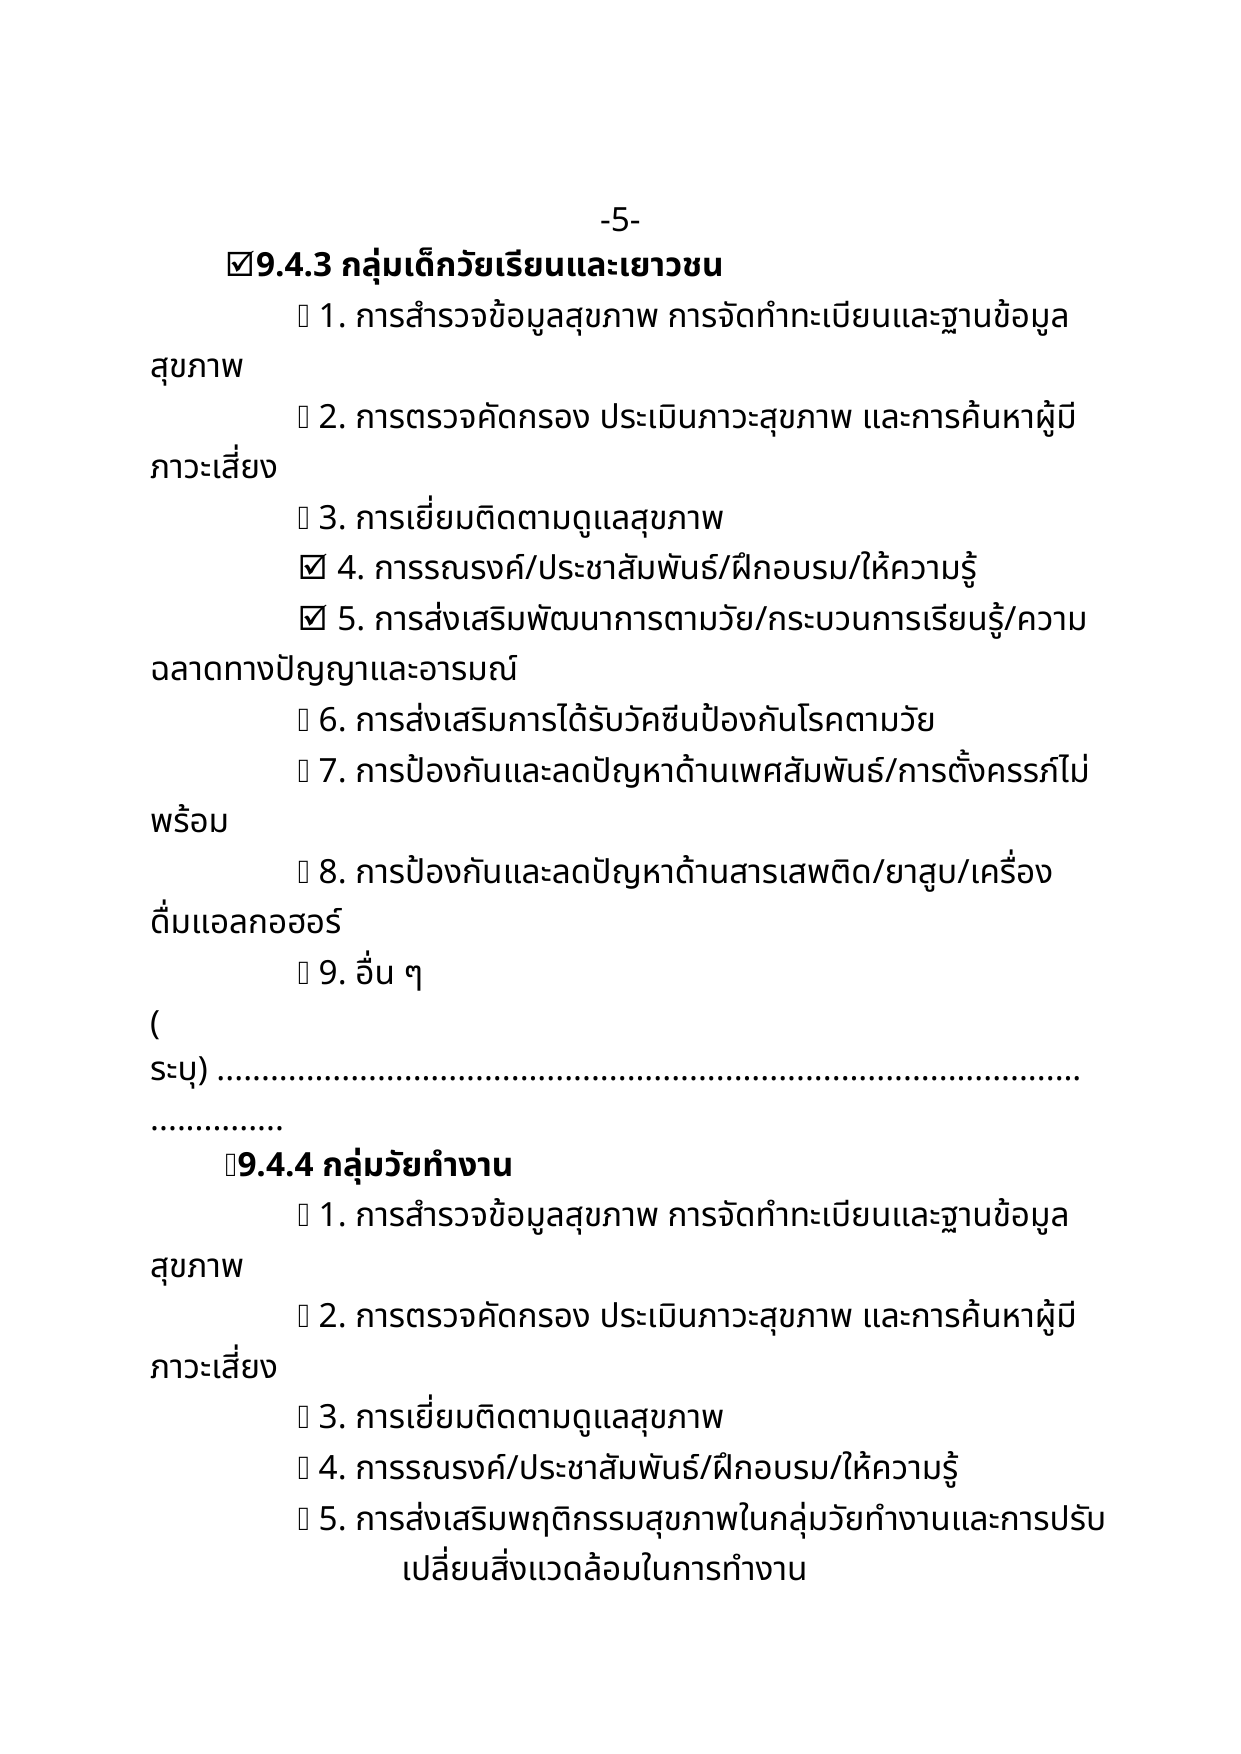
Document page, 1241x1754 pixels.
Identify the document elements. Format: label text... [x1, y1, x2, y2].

text 7. การป้องกันและลดปัญหาด้านเพศสัมพันธ์/การตั้งครรภ์ไม่พร้อม [150, 746, 1090, 847]
text 2. การตรวจคัดกรอง ประเมินภาวะสุขภาพ และการค้นหาผู้มีภาวะเสี่ยง [150, 392, 1090, 493]
text 5. การส่งเสริมพฤติกรรมสุขภาพในกลุ่มวัยทำงานและการปรับเปลี่ยนสิ่งแวดล้อมในการทำงาน [150, 1494, 1184, 1596]
text 9.4.4 กลุ่มวัยทำงาน [150, 1141, 1090, 1191]
text 1. การสำรวจข้อมูลสุขภาพ การจัดทำทะเบียนและฐานข้อมูลสุขภาพ [150, 291, 1090, 392]
text 4. การรณรงค์/ประชาสัมพันธ์/ฝึกอบรม/ให้ความรู้ [150, 1444, 1090, 1494]
text 1. การสำรวจข้อมูลสุขภาพ การจัดทำทะเบียนและฐานข้อมูลสุขภาพ [150, 1191, 1090, 1292]
text 5. การส่งเสริมพัฒนาการตามวัย/กระบวนการเรียนรู้/ความฉลาดทางปัญญาและอารมณ์ [150, 595, 1154, 696]
text 6. การส่งเสริมการได้รับวัคซีนป้องกันโรคตามวัย [150, 696, 1090, 746]
text 9. อื่น ๆ (ระบุ) ................................................................................................................ [150, 948, 1090, 1141]
text 2. การตรวจคัดกรอง ประเมินภาวะสุขภาพ และการค้นหาผู้มีภาวะเสี่ยง [150, 1292, 1090, 1393]
text 3. การเยี่ยมติดตามดูแลสุขภาพ [150, 493, 1090, 544]
text 4. การรณรงค์/ประชาสัมพันธ์/ฝึกอบรม/ให้ความรู้ [150, 544, 1090, 595]
text 8. การป้องกันและลดปัญหาด้านสารเสพติด/ยาสูบ/เครื่องดื่มแอลกอฮอร์ [150, 847, 1090, 948]
text 3. การเยี่ยมติดตามดูแลสุขภาพ [150, 1393, 1090, 1444]
text 9.4.3 กลุ่มเด็กวัยเรียนและเยาวชน [150, 241, 1090, 291]
text -5- [150, 195, 1090, 241]
